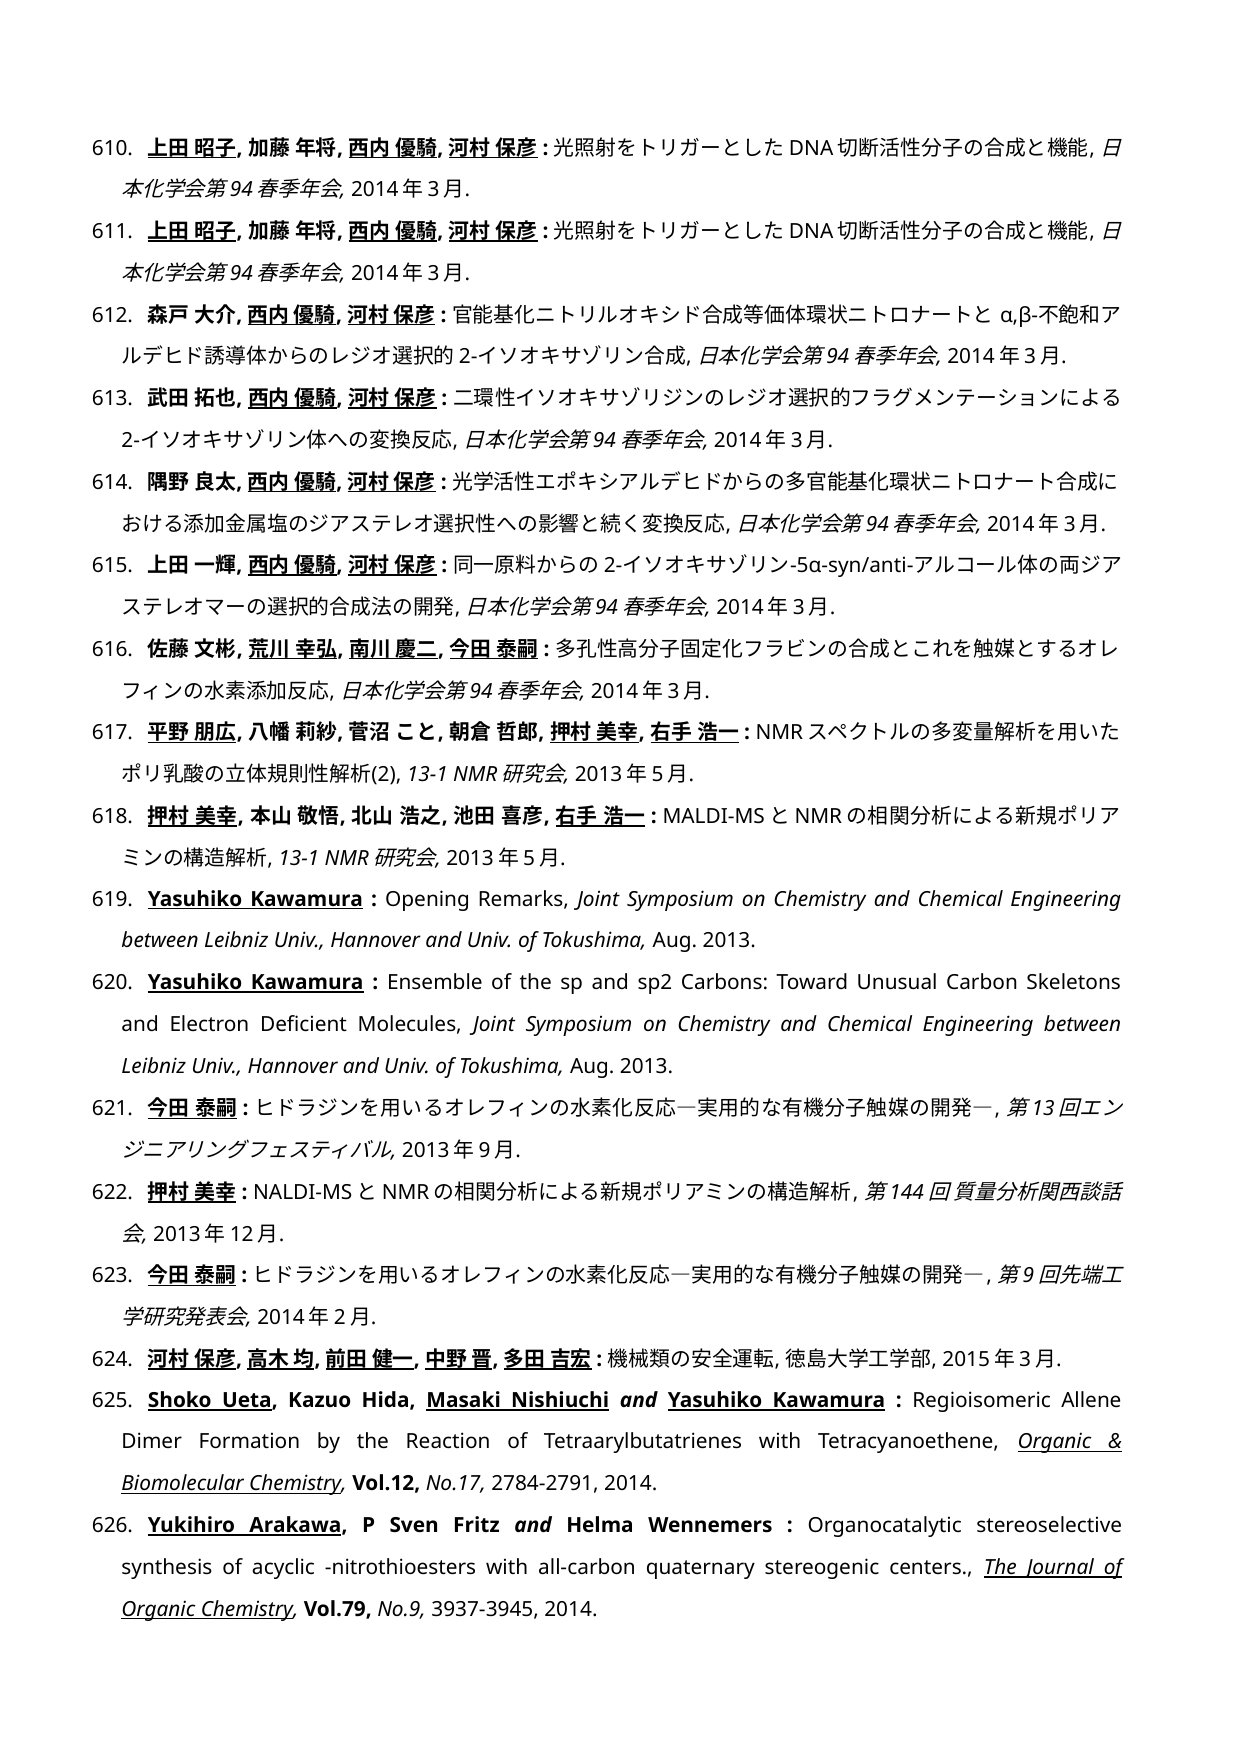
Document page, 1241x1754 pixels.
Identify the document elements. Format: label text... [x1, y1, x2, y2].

list 森戸 大介, 西内 優騎, 河村 保彦 : 官能基化ニトリルオキシド合成等価体環状ニトロナートとα,β-不飽和アルデヒド誘導体からのレジオ選択的2-イソオキサゾリン合成, 日本化学会第94春季年会, 2014年3月. [92, 292, 1122, 376]
list Shoko Ueta, Kazuo Hida, Masaki Nishiuchi and Yasuhiko Kawamura : Regioisomeric Allene Dimer Formation by the Reaction of Tetraarylbutatrienes with Tetracyanoethene, Organic & Biomolecular Chemistry, Vol.12, No.17, 2784-2791, 2014. [92, 1378, 1122, 1503]
list 上田 一輝, 西内 優騎, 河村 保彦 : 同一原料からの2-イソオキサゾリン-5α-syn/anti-アルコール体の両ジアステレオマーの選択的合成法の開発, 日本化学会第94春季年会, 2014年3月. [92, 543, 1122, 626]
list 押村 美幸 : NALDI-MSとNMRの相関分析による新規ポリアミンの構造解析, 第144回 質量分析関西談話会, 2013年12月. [92, 1169, 1122, 1253]
list Yukihiro Arakawa, P Sven Fritz and Helma Wennemers : Organocatalytic stereoselective synthesis of acyclic -nitrothioesters with all-carbon quaternary stereogenic centers., The Journal of Organic Chemistry, Vol.79, No.9, 3937-3945, 2014. [92, 1503, 1122, 1629]
list 佐藤 文彬, 荒川 幸弘, 南川 慶二, 今田 泰嗣 : 多孔性高分子固定化フラビンの合成とこれを触媒とするオレフィンの水素添加反応, 日本化学会第94春季年会, 2014年3月. [92, 626, 1122, 710]
list 隅野 良太, 西内 優騎, 河村 保彦 : 光学活性エポキシアルデヒドからの多官能基化環状ニトロナート合成における添加金属塩のジアステレオ選択性への影響と続く変換反応, 日本化学会第94春季年会, 2014年3月. [92, 459, 1122, 543]
list 河村 保彦, 高木 均, 前田 健一, 中野 晋, 多田 吉宏 : 機械類の安全運転, 徳島大学工学部, 2015年3月. [92, 1336, 1122, 1378]
list 平野 朋広, 八幡 莉紗, 菅沼 こと, 朝倉 哲郎, 押村 美幸, 右手 浩一 : NMRスペクトルの多変量解析を用いたポリ乳酸の立体規則性解析(2), 13-1 NMR研究会, 2013年5月. [92, 710, 1122, 793]
list 上田 昭子, 加藤 年将, 西内 優騎, 河村 保彦 : 光照射をトリガーとしたDNA切断活性分子の合成と機能, 日本化学会第94春季年会, 2014年3月. [92, 125, 1122, 209]
list 押村 美幸, 本山 敬悟, 北山 浩之, 池田 喜彦, 右手 浩一 : MALDI-MSとNMRの相関分析による新規ポリアミンの構造解析, 13-1 NMR研究会, 2013年5月. [92, 793, 1122, 877]
list 武田 拓也, 西内 優騎, 河村 保彦 : 二環性イソオキサゾリジンのレジオ選択的フラグメンテーションによる2-イソオキサゾリン体への変換反応, 日本化学会第94春季年会, 2014年3月. [92, 376, 1122, 459]
list 今田 泰嗣 : ヒドラジンを用いるオレフィンの水素化反応―実用的な有機分子触媒の開発―, 第9回先端工学研究発表会, 2014年2月. [92, 1253, 1122, 1336]
list Yasuhiko Kawamura : Ensemble of the sp and sp2 Carbons: Toward Unusual Carbon Skeletons and Electron Deficient Molecules, Joint Symposium on Chemistry and Chemical Engineering between Leibniz Univ., Hannover and Univ. of Tokushima, Aug. 2013. [92, 961, 1122, 1086]
list Yasuhiko Kawamura : Opening Remarks, Joint Symposium on Chemistry and Chemical Engineering between Leibniz Univ., Hannover and Univ. of Tokushima, Aug. 2013. [92, 877, 1122, 961]
list 今田 泰嗣 : ヒドラジンを用いるオレフィンの水素化反応―実用的な有機分子触媒の開発―, 第13回エンジニアリングフェスティバル, 2013年9月. [92, 1086, 1122, 1169]
list 上田 昭子, 加藤 年将, 西内 優騎, 河村 保彦 : 光照射をトリガーとしたDNA切断活性分子の合成と機能, 日本化学会第94春季年会, 2014年3月. [92, 209, 1122, 292]
